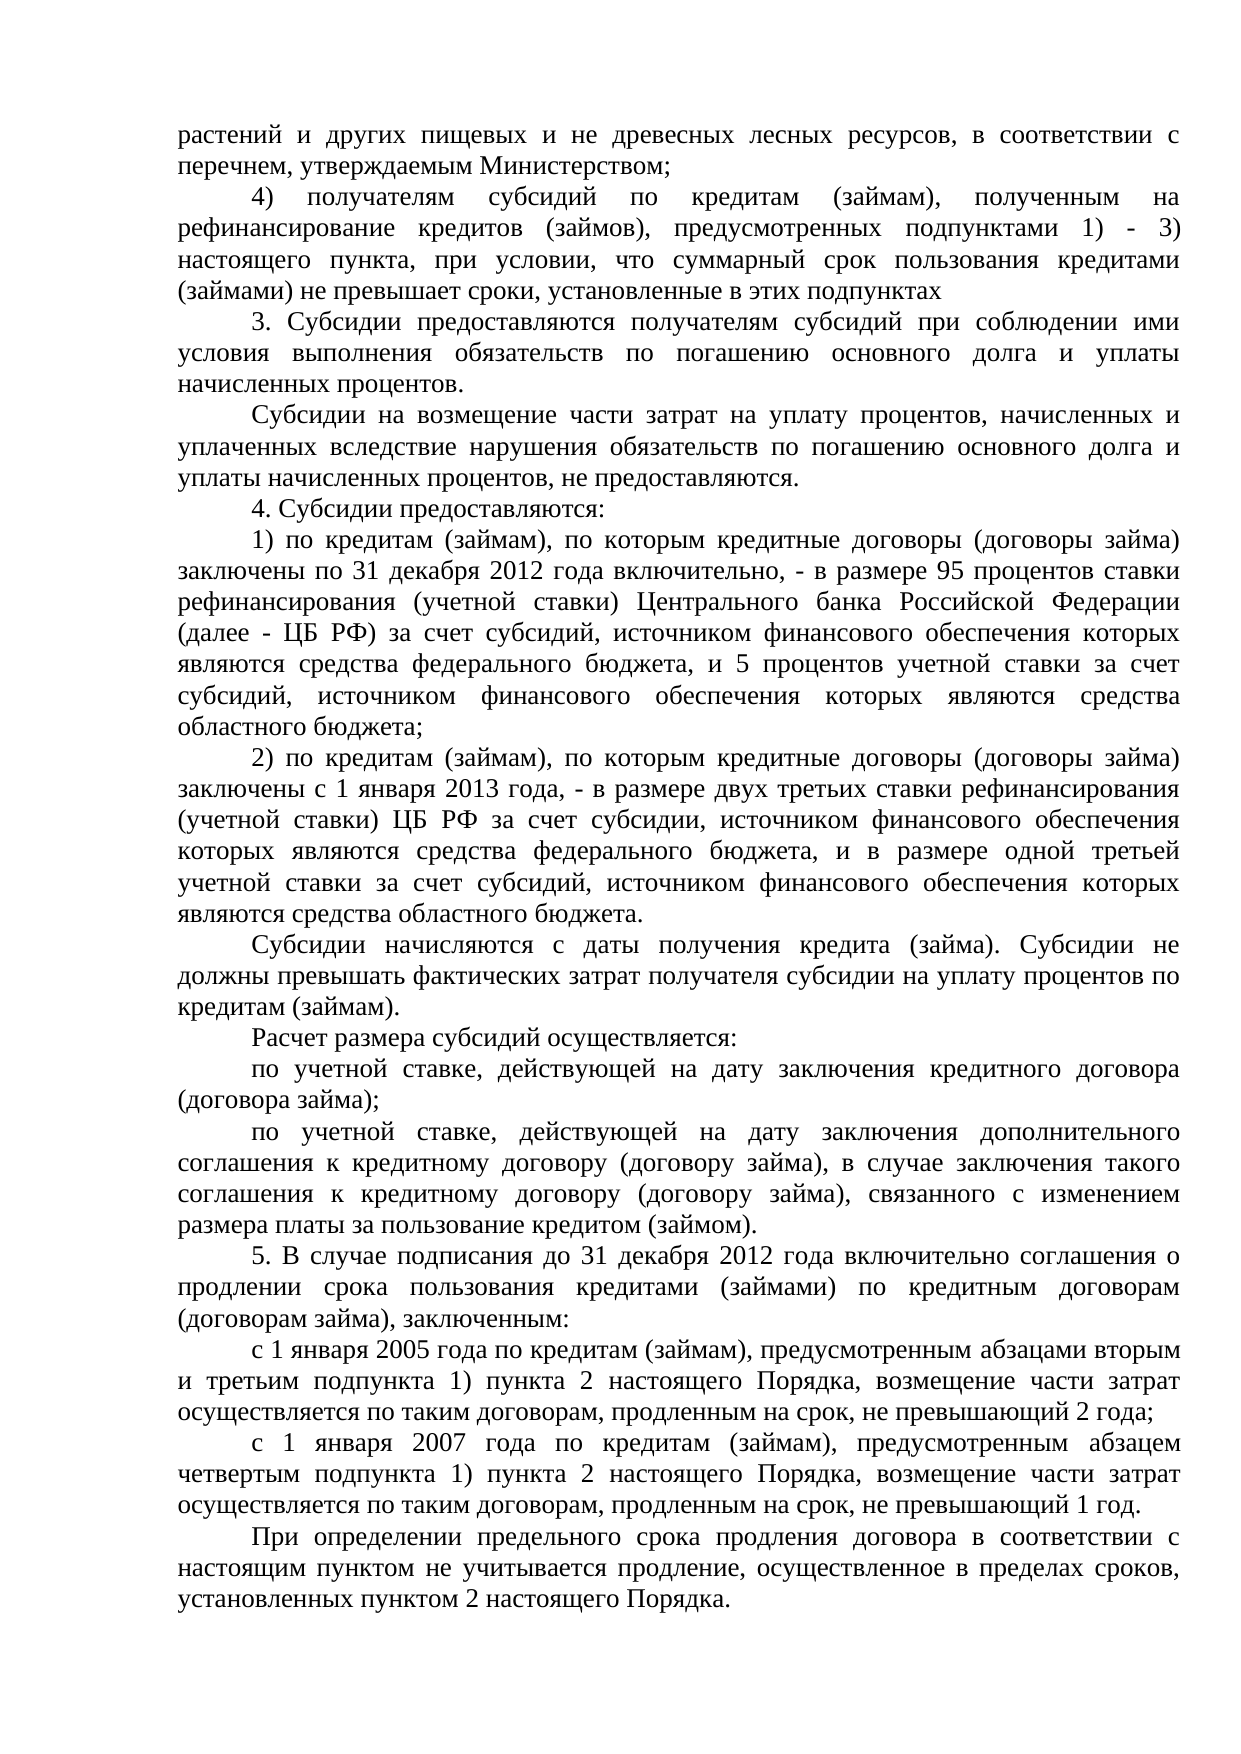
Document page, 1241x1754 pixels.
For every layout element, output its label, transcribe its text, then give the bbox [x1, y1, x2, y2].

text При определении предельного срока продления договора в соответствии с настоящим пунктом не учитывается продление, осуществленное в пределах сроков, установленных пунктом 2 настоящего Порядка. [177, 1520, 1181, 1613]
text 1) по кредитам (займам), по которым кредитные договоры (договоры займа) заключены по 31 декабря 2012 года включительно, - в размере 95 процентов ставки рефинансирования (учетной ставки) Центрального банка Российской Федерации (далее - ЦБ РФ) за счет субсидий, источником финансового обеспечения которых являются средства федерального бюджета, и 5 процентов учетной ставки за счет субсидий, источником финансового обеспечения которых являются средства областного бюджета; [177, 523, 1181, 741]
text Субсидии начисляются с даты получения кредита (займа). Субсидии не должны превышать фактических затрат получателя субсидии на уплату процентов по кредитам (займам). [177, 928, 1181, 1021]
text 4. Субсидии предоставляются: [177, 492, 1181, 523]
text по учетной ставке, действующей на дату заключения дополнительного соглашения к кредитному договору (договору займа), в случае заключения такого соглашения к кредитному договору (договору займа), связанного с изменением размера платы за пользование кредитом (займом). [177, 1115, 1181, 1239]
text с 1 января 2005 года по кредитам (займам), предусмотренным абзацами вторым и третьим подпункта 1) пункта 2 настоящего Порядка, возмещение части затрат осуществляется по таким договорам, продленным на срок, не превышающий 2 года; [177, 1333, 1181, 1426]
text 2) по кредитам (займам), по которым кредитные договоры (договоры займа) заключены с 1 января 2013 года, - в размере двух третьих ставки рефинансирования (учетной ставки) ЦБ РФ за счет субсидии, источником финансового обеспечения которых являются средства федерального бюджета, и в размере одной третьей учетной ставки за счет субсидий, источником финансового обеспечения которых являются средства областного бюджета. [177, 741, 1181, 928]
text с 1 января 2007 года по кредитам (займам), предусмотренным абзацем четвертым подпункта 1) пункта 2 настоящего Порядка, возмещение части затрат осуществляется по таким договорам, продленным на срок, не превышающий 1 год. [177, 1426, 1181, 1520]
text 3. Субсидии предоставляются получателям субсидий при соблюдении ими условия выполнения обязательств по погашению основного долга и уплаты начисленных процентов. [177, 305, 1181, 398]
text по учетной ставке, действующей на дату заключения кредитного договора (договора займа); [177, 1052, 1181, 1115]
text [177, 118, 1181, 180]
text 4) получателям субсидий по кредитам (займам), полученным на рефинансирование кредитов (займов), предусмотренных подпунктами 1) - 3) настоящего пункта, при условии, что суммарный срок пользования кредитами (займами) не превышает сроки, установленные в этих подпунктах [177, 180, 1181, 305]
text Субсидии на возмещение части затрат на уплату процентов, начисленных и уплаченных вследствие нарушения обязательств по погашению основного долга и уплаты начисленных процентов, не предоставляются. [177, 398, 1181, 492]
text 5. В случае подписания до 31 декабря 2012 года включительно соглашения о продлении срока пользования кредитами (займами) по кредитным договорам (договорам займа), заключенным: [177, 1239, 1181, 1333]
text Расчет размера субсидий осуществляется: [177, 1021, 1181, 1052]
